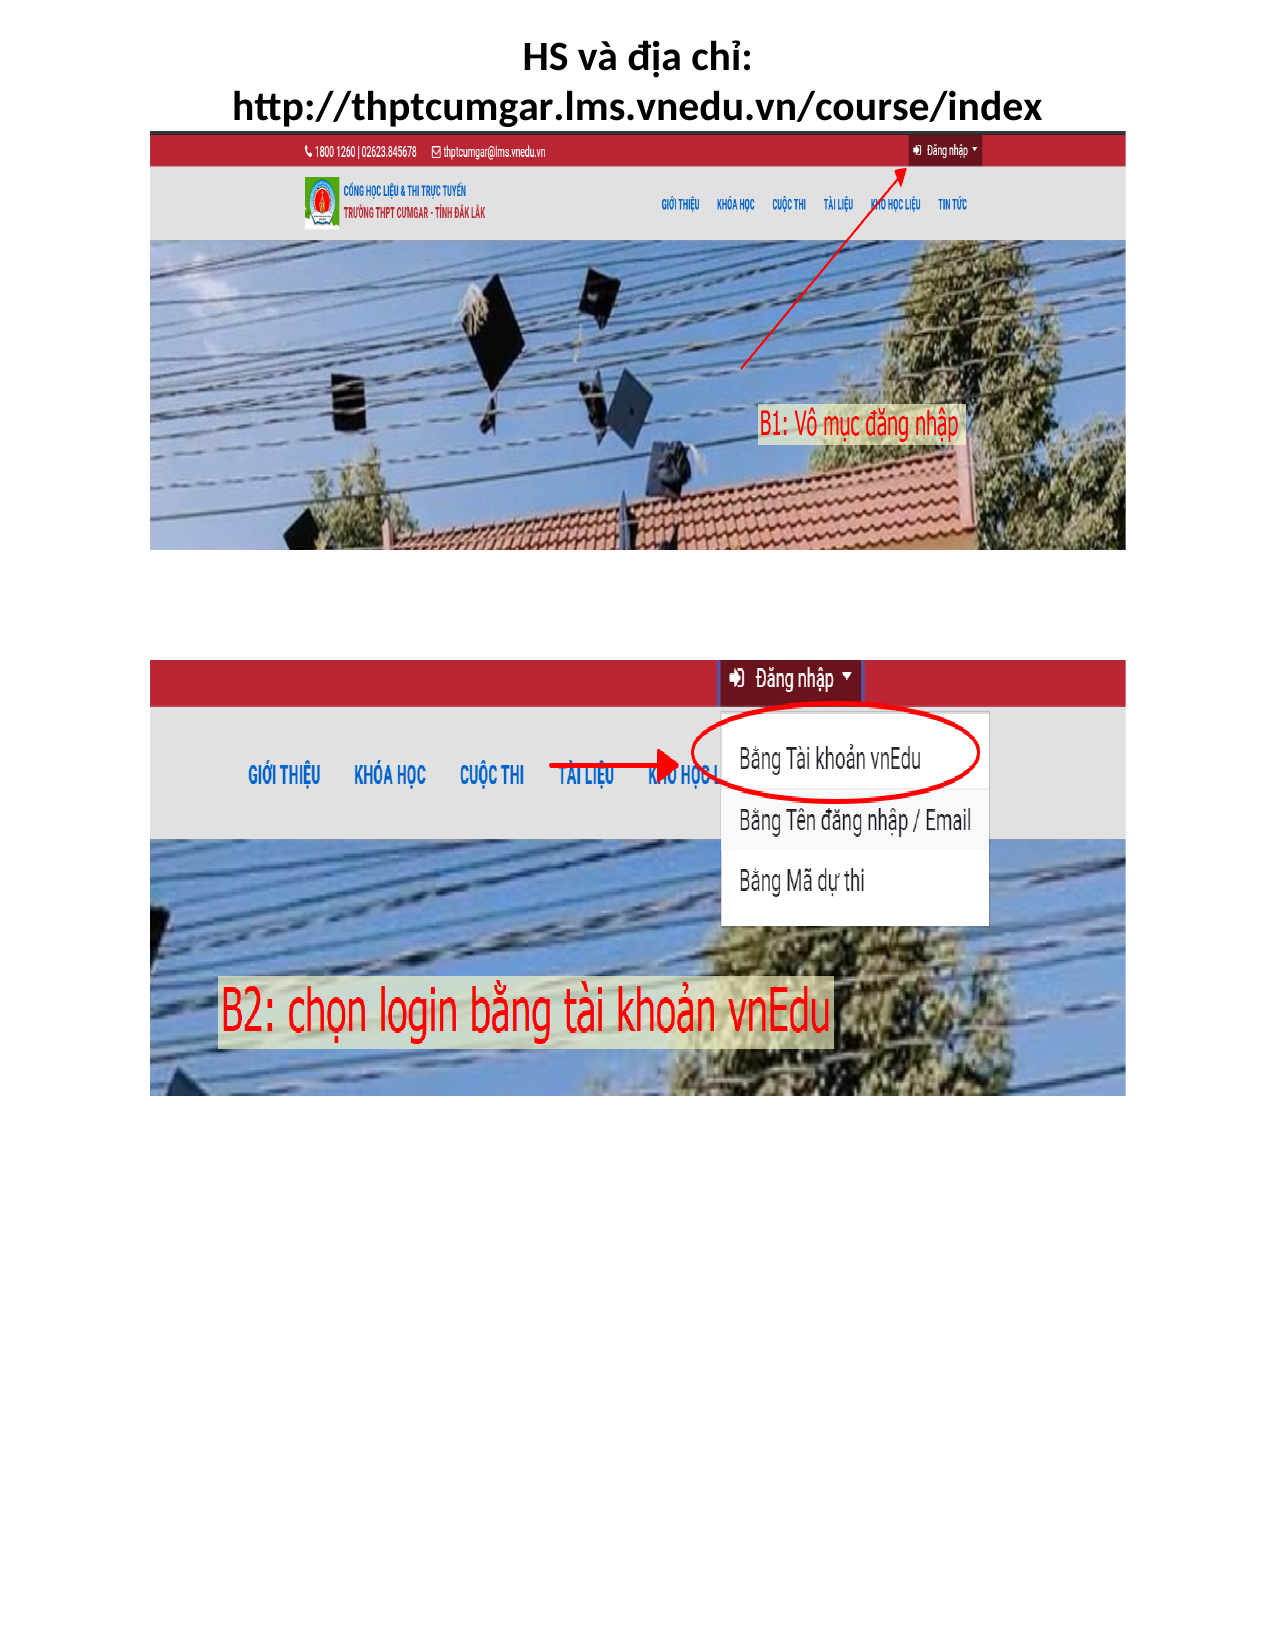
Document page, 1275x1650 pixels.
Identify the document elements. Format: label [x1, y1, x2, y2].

picture [150, 660, 1126, 1096]
picture [150, 131, 1126, 550]
